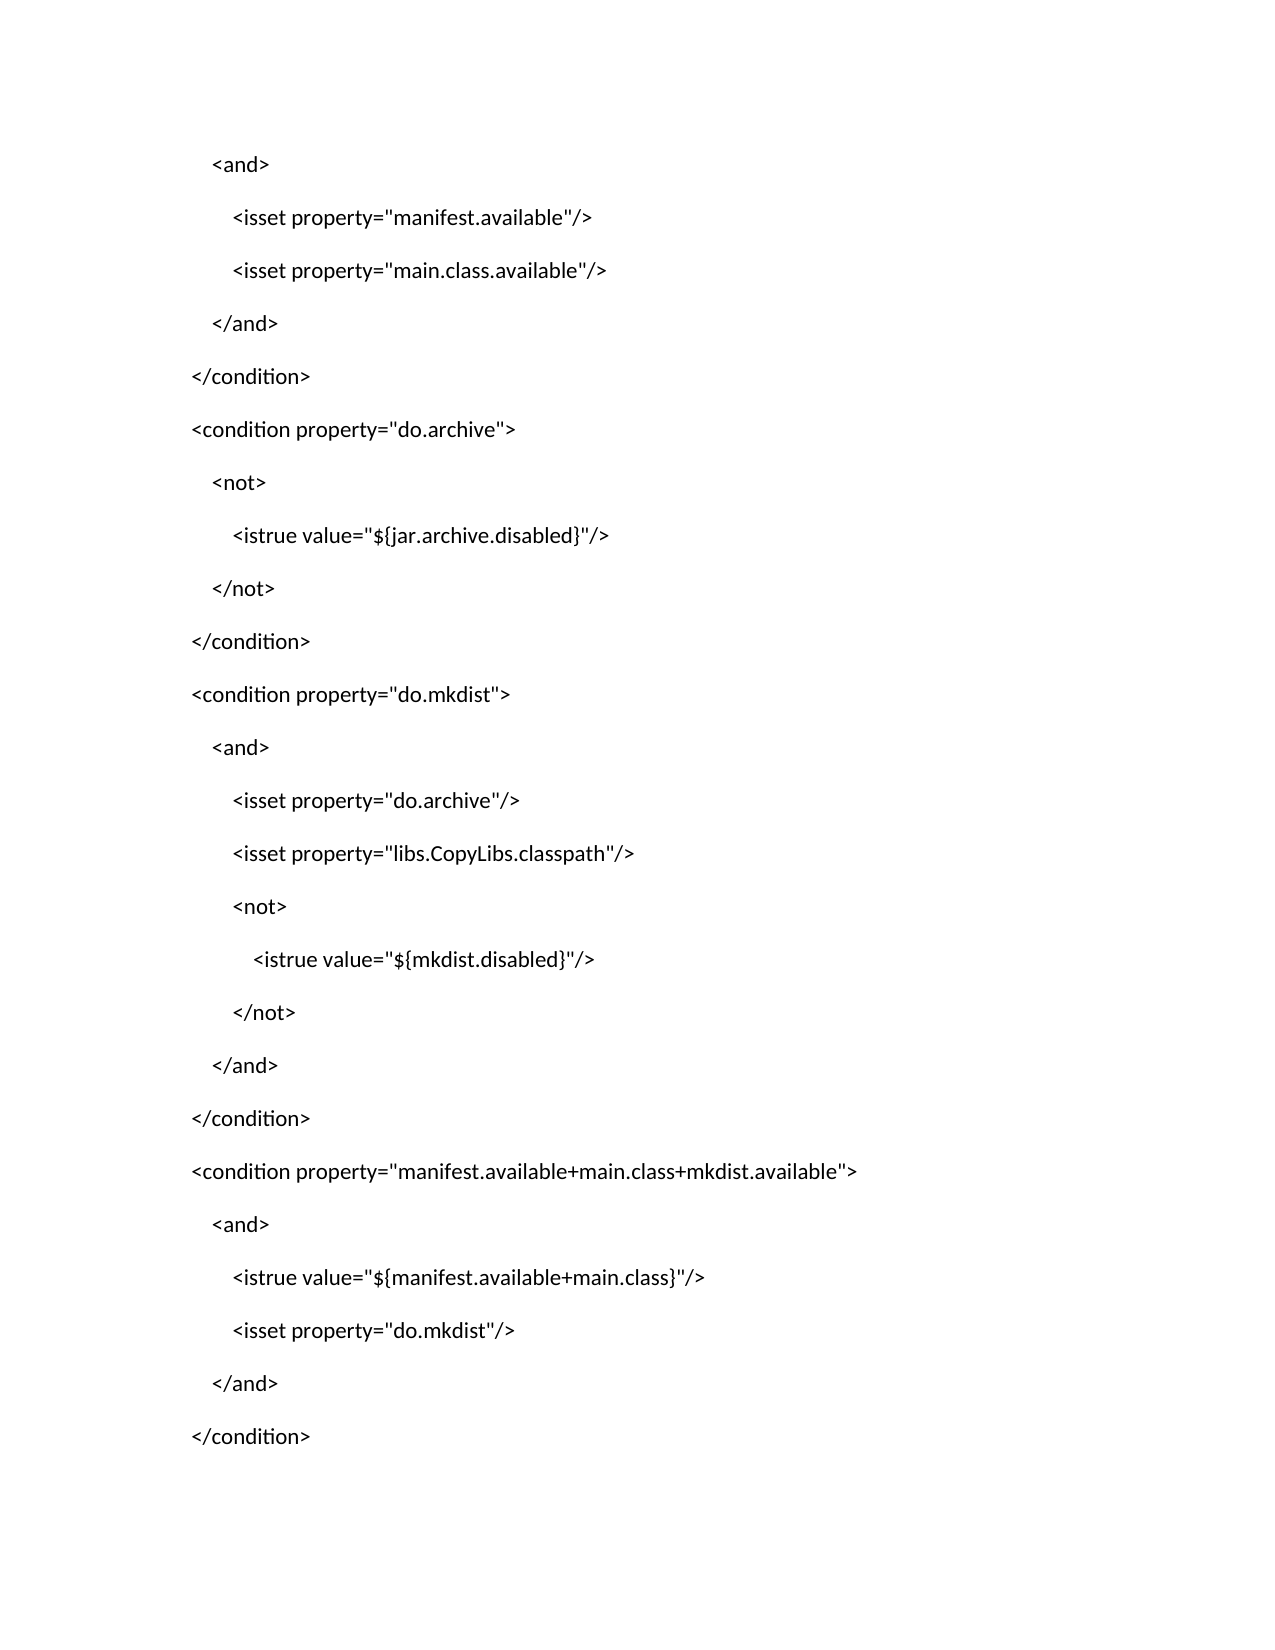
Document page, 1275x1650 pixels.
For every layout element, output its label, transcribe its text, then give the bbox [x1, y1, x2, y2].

text </not> [150, 574, 1125, 602]
text </and> [150, 309, 1125, 337]
text </condition> [150, 362, 1125, 390]
text </condition> [150, 1422, 1125, 1451]
text <isset property="main.class.available"/> [150, 256, 1125, 284]
text <istrue value="${mkdist.disabled}"/> [150, 945, 1125, 973]
text <istrue value="${manifest.available+main.class}"/> [150, 1263, 1125, 1291]
text <not> [150, 468, 1125, 496]
text </and> [150, 1369, 1125, 1397]
text <istrue value="${jar.archive.disabled}"/> [150, 521, 1125, 549]
text <condition property="manifest.available+main.class+mkdist.available"> [150, 1157, 1125, 1185]
text <condition property="do.mkdist"> [150, 680, 1125, 708]
text <not> [150, 892, 1125, 920]
text <isset property="do.mkdist"/> [150, 1316, 1125, 1344]
text <condition property="do.archive"> [150, 415, 1125, 443]
text </condition> [150, 627, 1125, 655]
text <and> [150, 150, 1125, 178]
text </not> [150, 998, 1125, 1026]
text <isset property="do.archive"/> [150, 786, 1125, 814]
text <isset property="libs.CopyLibs.classpath"/> [150, 839, 1125, 867]
text </and> [150, 1051, 1125, 1079]
text <and> [150, 1210, 1125, 1238]
text </condition> [150, 1104, 1125, 1132]
text <and> [150, 733, 1125, 761]
text <isset property="manifest.available"/> [150, 203, 1125, 231]
